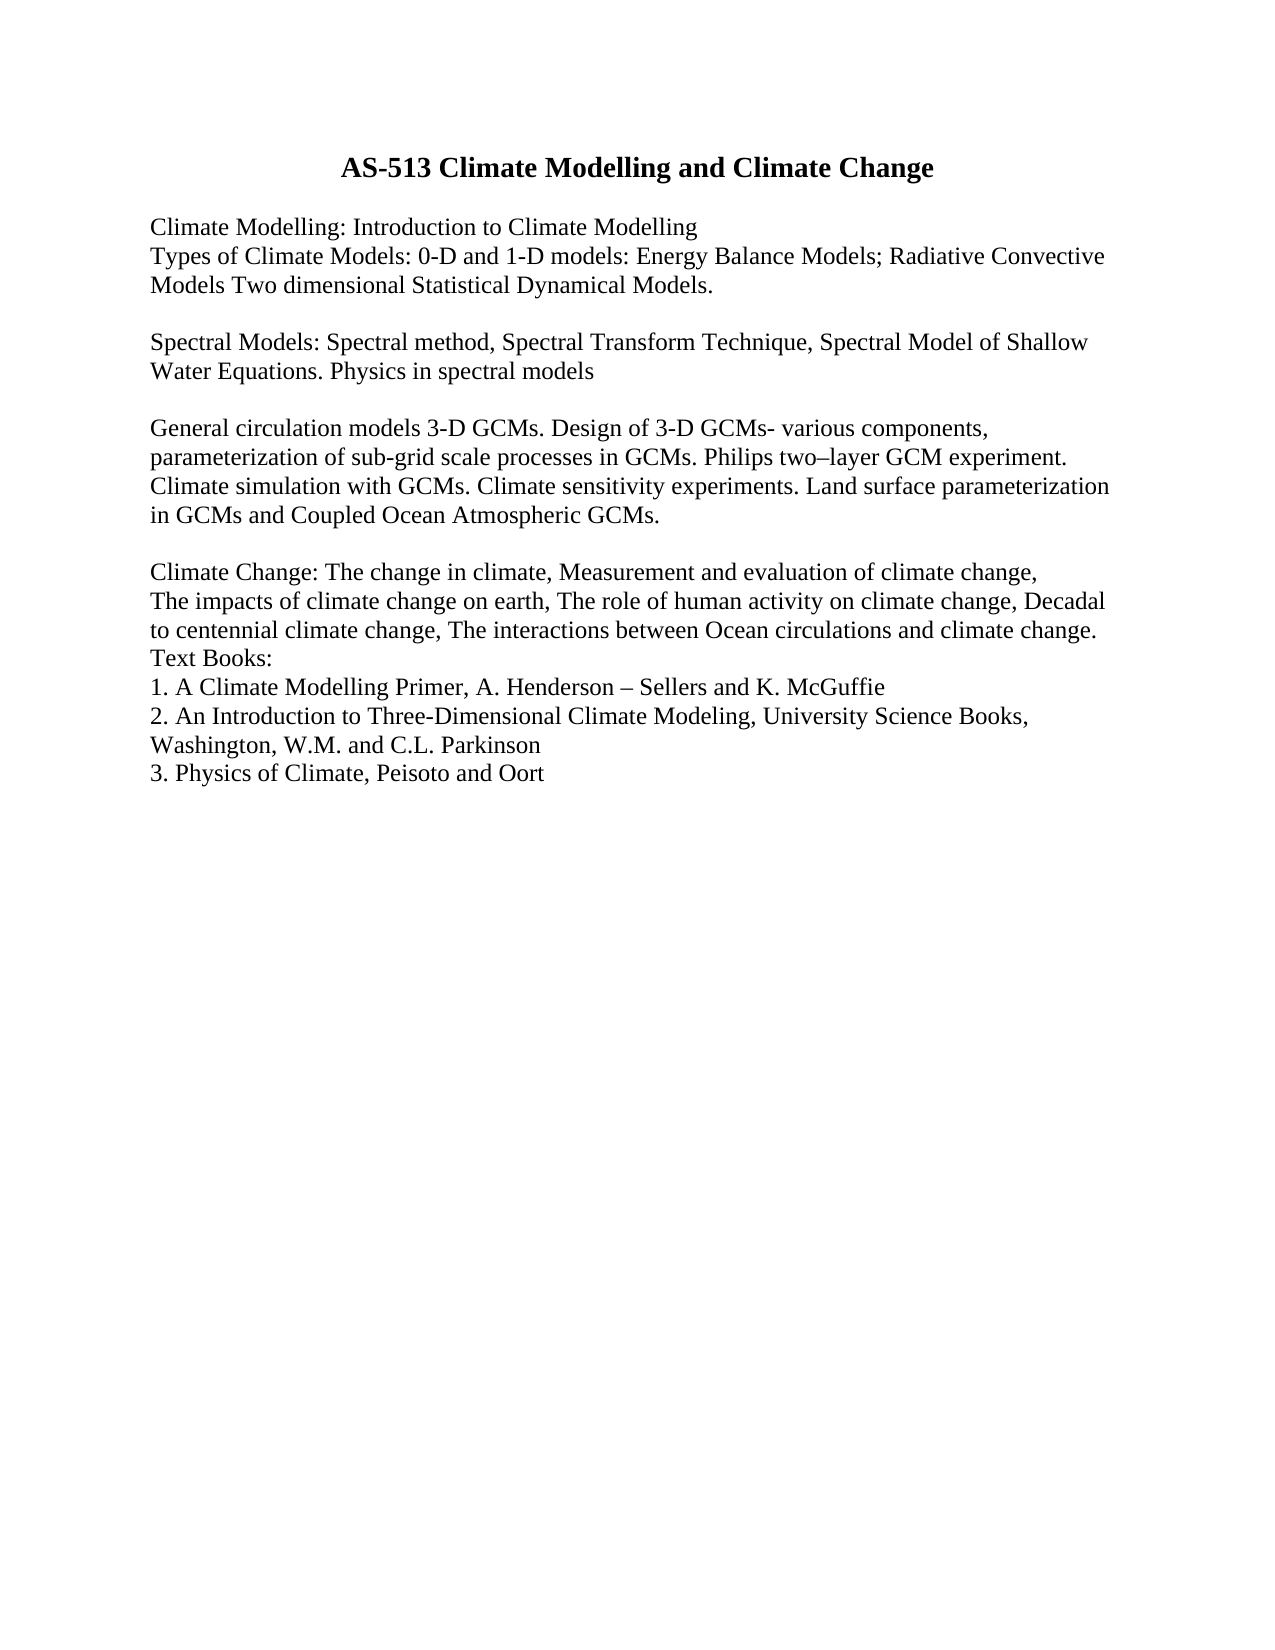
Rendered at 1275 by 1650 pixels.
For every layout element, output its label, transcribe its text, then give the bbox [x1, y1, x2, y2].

text 1. A Climate Modelling Primer, A. Henderson – Sellers and K. McGuffie [150, 672, 1125, 701]
text Text Books: [150, 643, 1125, 672]
text Water Equations. Physics in spectral models [150, 356, 1125, 385]
text General circulation models 3-D GCMs. Design of 3-D GCMs- various components, [150, 413, 1125, 442]
text 3. Physics of Climate, Peisoto and Oort [150, 758, 1125, 787]
text Climate simulation with GCMs. Climate sensitivity experiments. Land surface parameterization [150, 471, 1125, 500]
text Models Two dimensional Statistical Dynamical Models. [150, 270, 1125, 298]
text , W.M. and C.L. Parkinson [150, 730, 1125, 758]
text The impacts of climate change on earth, The role of human activity on climate change, Decadal [150, 586, 1125, 615]
text parameterization of sub-grid scale processes in GCMs. Philips two–layer GCM experiment. [150, 442, 1125, 471]
text in GCMs and Coupled Ocean Atmospheric GCMs. [150, 500, 1125, 528]
text 2. An Introduction to Three-Dimensional Climate Modeling, University Science Books, [150, 701, 1125, 730]
text Spectral Models: Spectral method, Spectral Transform Technique, Spectral Model of Shallow [150, 327, 1125, 356]
text Types of Climate Models: 0-D and 1-D models: Energy Balance Models; Radiative Convective [150, 241, 1125, 270]
text Climate Modelling: Introduction to Climate Modelling [150, 212, 1125, 241]
text Climate Change: The change in climate, Measurement and evaluation of climate change, [150, 557, 1125, 586]
text to centennial climate change, The interactions between Ocean circulations and climate change. [150, 615, 1125, 643]
text AS-513 Climate Modelling and Climate Change [150, 150, 1125, 183]
